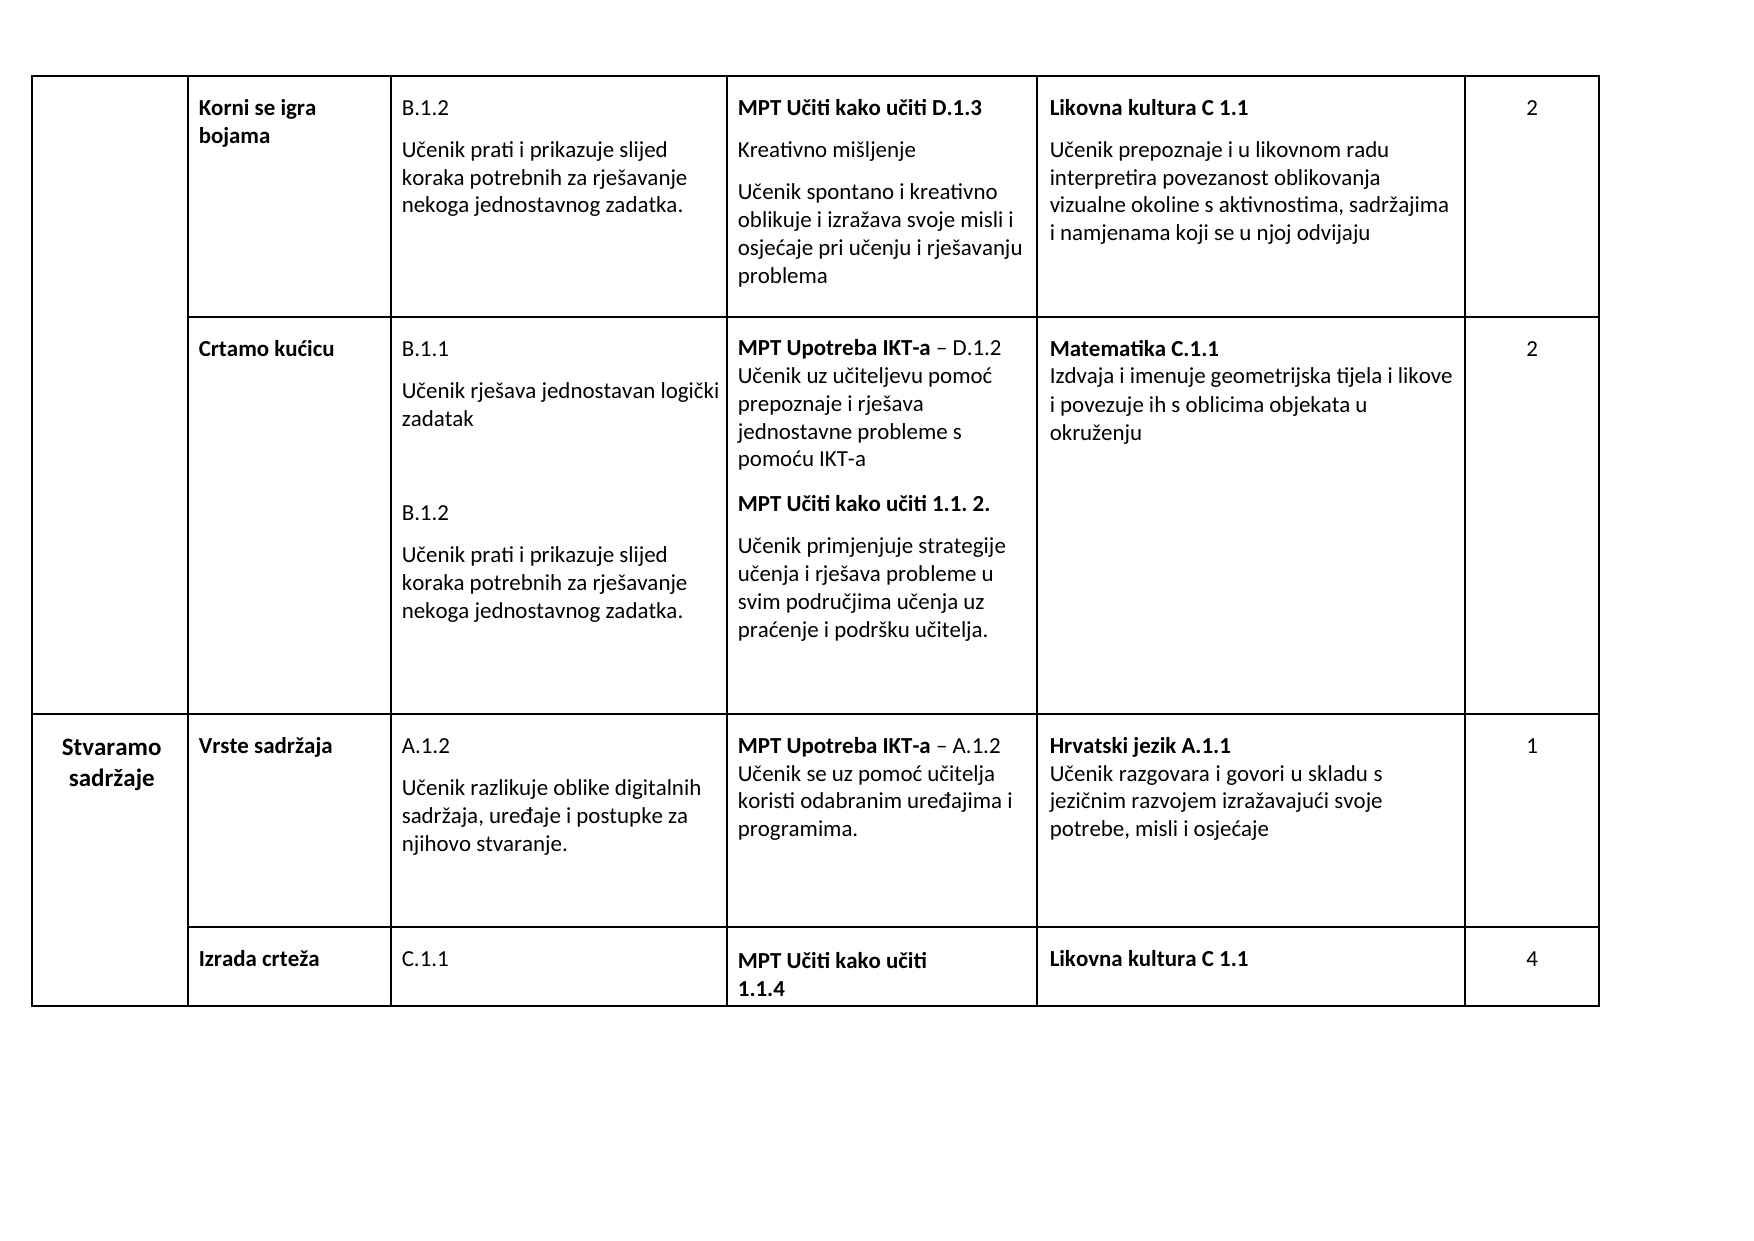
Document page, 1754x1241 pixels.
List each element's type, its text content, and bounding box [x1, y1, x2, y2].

table_cell Matematika C.1.1 Izdvaja i imenuje geometrijska tijela i likove i povezuje ih s oblicima objekata u okruženju [1038, 318, 1464, 713]
table_cell MPT Učiti kako učiti 1.1.4 [728, 928, 1036, 1005]
table_header MPT Učiti kako učiti D.1.3 Kreativno mišljenje Učenik spontano i kreativno oblikuje i izražava svoje misli i osjećaje pri učenju i rješavanju problema [728, 77, 1036, 316]
table_cell Stvaramo sadržaje [33, 715, 187, 1005]
table_cell C.1.1 [392, 928, 726, 1005]
table_cell Crtamo kućicu [189, 318, 390, 713]
table_header Korni se igra bojama [189, 77, 390, 316]
table_cell B.1.1 Učenik rješava jednostavan logički zadatak B.1.2 Učenik prati i prikazuje slijed koraka potrebnih za rješavanje nekoga jednostavnog zadatka. [392, 318, 726, 713]
table_cell 1 [1466, 715, 1598, 926]
table_cell Hrvatski jezik A.1.1 Učenik razgovara i govori u skladu s jezičnim razvojem izražavajući svoje potrebe, misli i osjećaje [1038, 715, 1464, 926]
table_header [33, 77, 187, 713]
table_header 2 [1466, 77, 1598, 316]
table_cell Izrada crteža [189, 928, 390, 1005]
table_cell 4 [1466, 928, 1598, 1005]
table_cell MPT Upotreba IKT-a – D.1.2 Učenik uz učiteljevu pomoć prepoznaje i rješava jednostavne probleme s pomoću IKT-a MPT Učiti kako učiti 1.1. 2. Učenik primjenjuje strategije učenja i rješava probleme u svim područjima učenja uz praćenje i podršku učitelja. [728, 318, 1036, 713]
table_cell MPT Upotreba IKT-a – A.1.2 Učenik se uz pomoć učitelja koristi odabranim uređajima i programima. [728, 715, 1036, 926]
table_cell Likovna kultura C 1.1 [1038, 928, 1464, 1005]
table_header B.1.2 Učenik prati i prikazuje slijed koraka potrebnih za rješavanje nekoga jednostavnog zadatka. [392, 77, 726, 316]
table_cell A.1.2 Učenik razlikuje oblike digitalnih sadržaja, uređaje i postupke za njihovo stvaranje. [392, 715, 726, 926]
table_cell Vrste sadržaja [189, 715, 390, 926]
table_header Likovna kultura C 1.1 Učenik prepoznaje i u likovnom radu interpretira povezanost oblikovanja vizualne okoline s aktivnostima, sadržajima i namjenama koji se u njoj odvijaju [1038, 77, 1464, 316]
table_cell 2 [1466, 318, 1598, 713]
